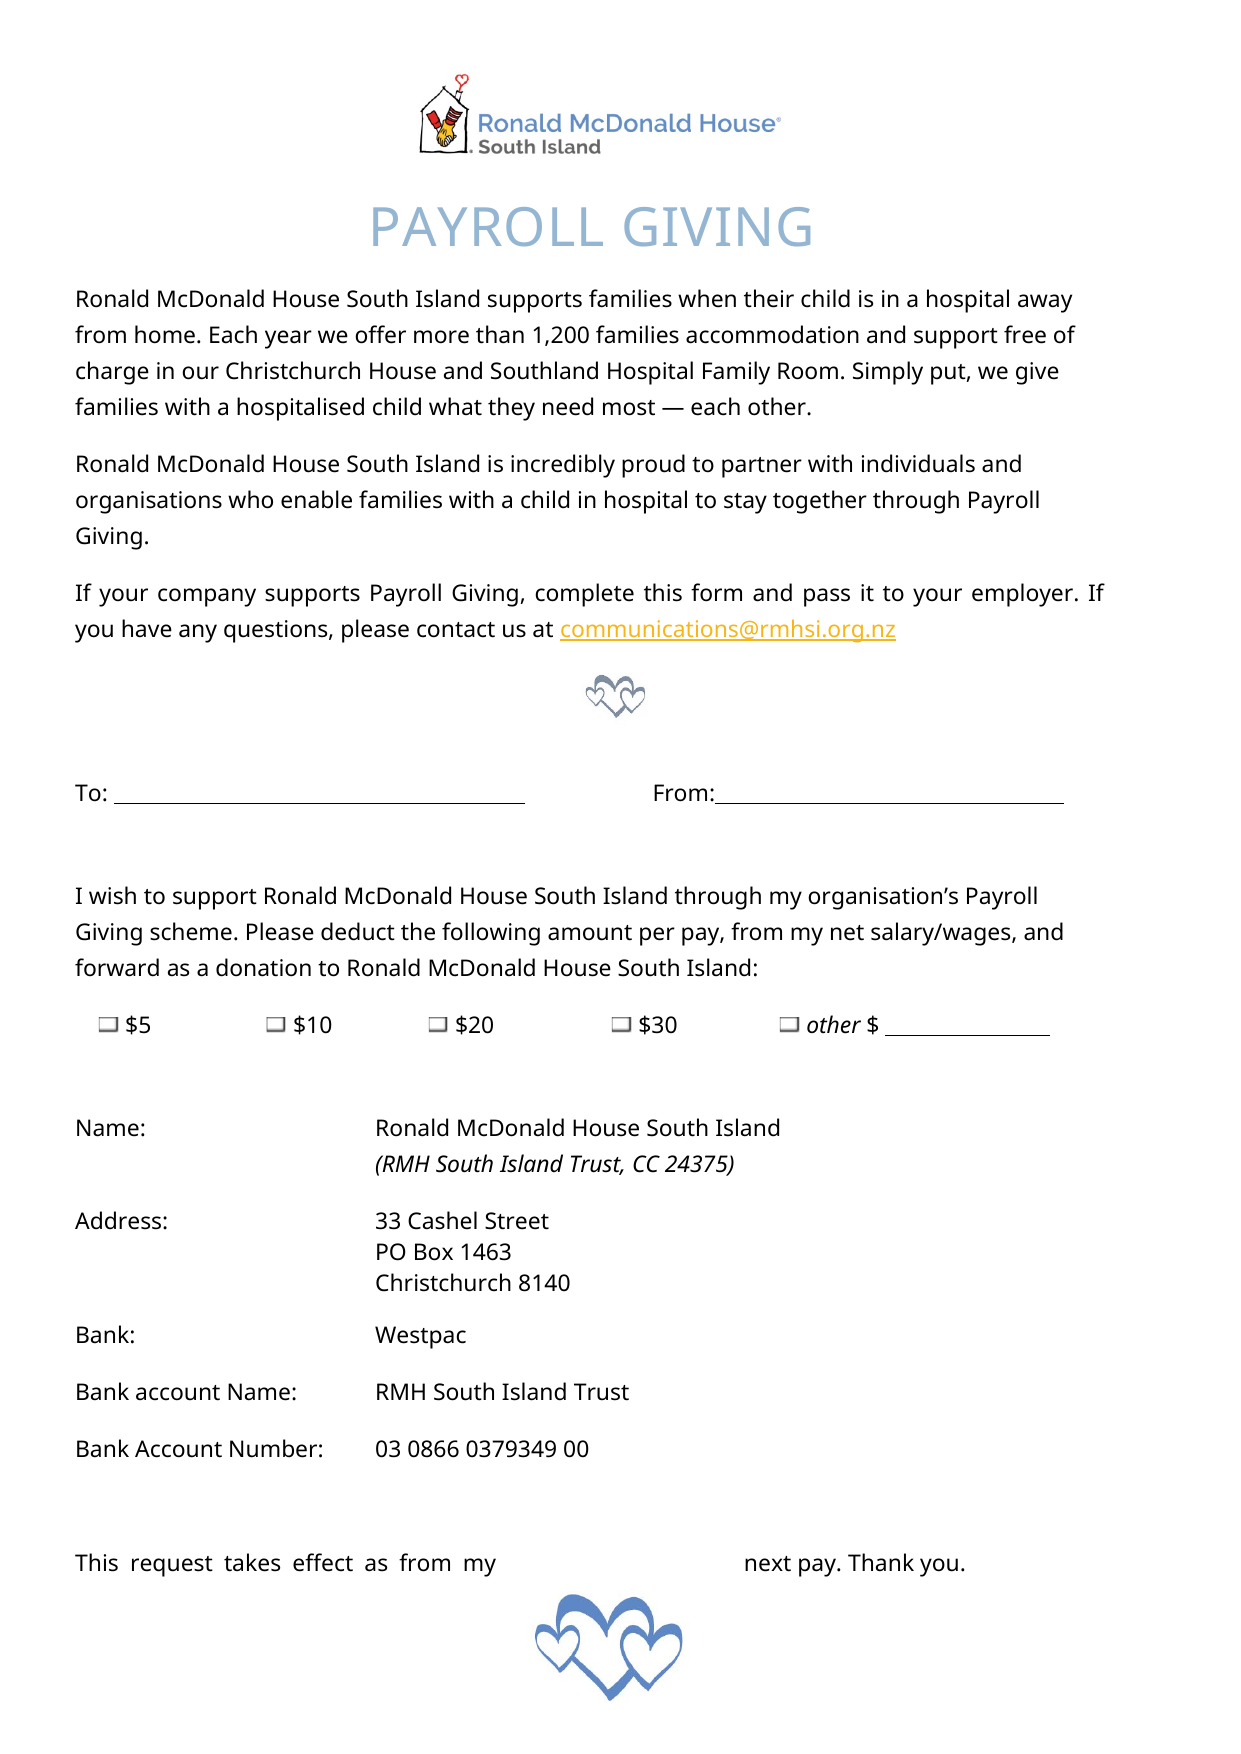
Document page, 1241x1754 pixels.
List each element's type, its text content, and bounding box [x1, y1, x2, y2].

text Bank Account Number: 03 0866 0379349 00 [75, 1433, 1106, 1464]
picture [417, 71, 783, 157]
text I wish to support Ronald McDonald House South Island through my organisation’s Payroll Giving scheme. Please deduct the following amount per pay, from my net salary/wages, and forward as a donation to Ronald McDonald House South Island: [75, 880, 1106, 983]
text If your company supports Payroll Giving, complete this form and pass it to your employer. If you have any questions, please contact us at communications@rmhsi.org.nz [75, 577, 1106, 644]
picture [570, 661, 670, 736]
picture [779, 1017, 800, 1034]
text Christchurch 8140 [75, 1267, 1106, 1298]
picture [266, 1017, 287, 1034]
text Address: 33 Cashel Street [75, 1205, 1106, 1236]
text Name: Ronald McDonald House South Island (RMH South Island Trust, CC 24375) [75, 1112, 1106, 1179]
text To: From: [75, 777, 1106, 808]
title PayRoll Giving [75, 188, 1109, 262]
text $5 $10 $20 $30 other $ [75, 1009, 1059, 1040]
picture [496, 1578, 744, 1747]
text Bank: Westpac [75, 1319, 1106, 1351]
text Ronald McDonald House South Island is incredibly proud to partner with individuals and organisations who enable families with a child in hospital to stay together through Payroll Giving. [75, 448, 1109, 551]
picture [98, 1017, 120, 1034]
text Ronald McDonald House South Island supports families when their child is in a hospital away from home. Each year we offer more than 1,200 families accommodation and support free of charge in our Christchurch House and Southland Hospital Family Room. Simply put, we give families with a hospitalised child what they need most — each other. [75, 283, 1109, 422]
picture [428, 1017, 449, 1034]
text PO Box 1463 [75, 1236, 1106, 1267]
text Bank account Name: RMH South Island Trust [75, 1376, 1106, 1407]
text This request takes effect as from my next pay. Thank you. [75, 1546, 1106, 1578]
picture [611, 1017, 633, 1034]
